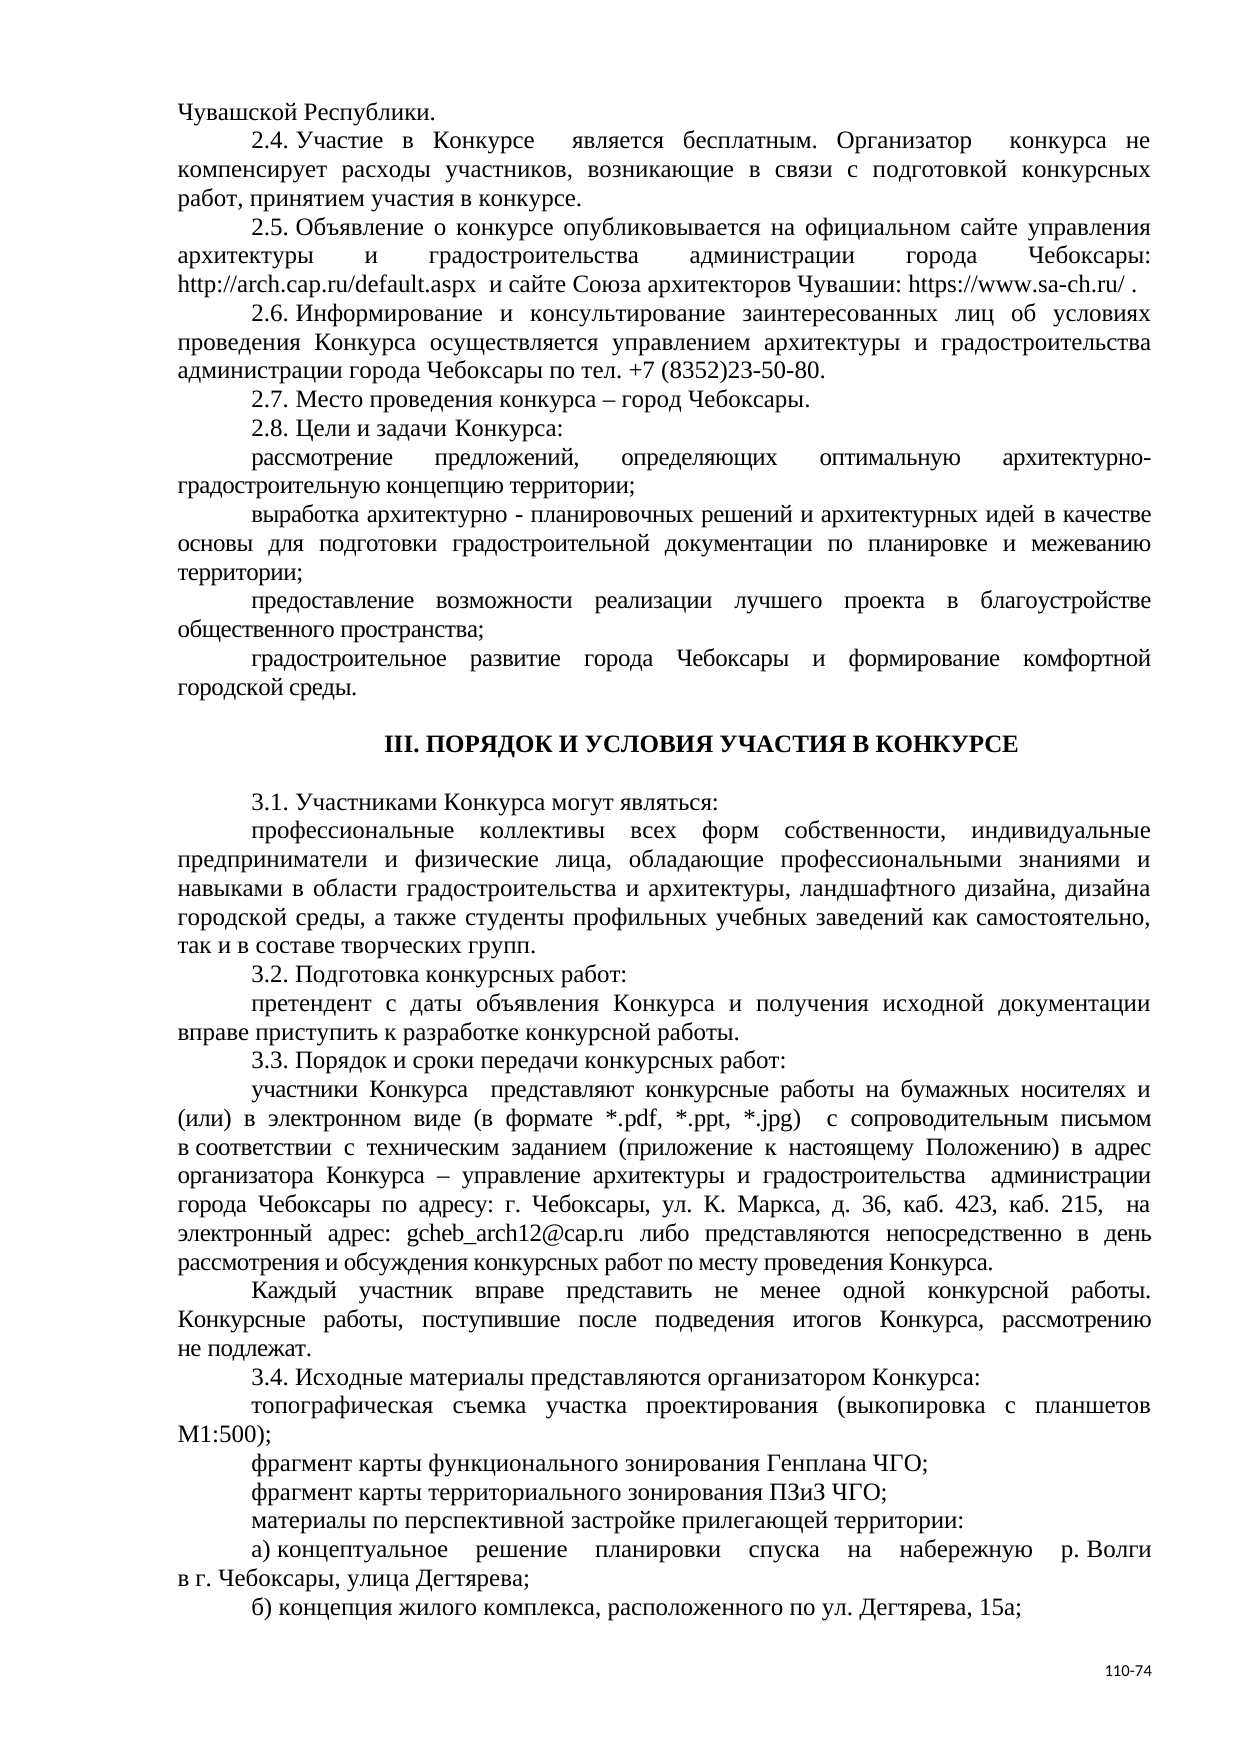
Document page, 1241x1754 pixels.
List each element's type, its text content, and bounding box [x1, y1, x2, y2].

list участники Конкурса представляют конкурсные работы на бумажных носителях и (или) в электронном виде (в формате *.pdf, *.ppt, *.jpg) c сопроводительным письмом в соответствии с техническим заданием (приложение к настоящему Положению) в адрес организатора Конкурса – управление архитектуры и градостроительства администрации города Чебоксары по адресу: г. Чебоксары, ул. К. Маркса, д. 36, каб. 423, каб. 215, на электронный адрес: gcheb_arch12@cap.ru либо представляются непосредственно в день рассмотрения и обсуждения конкурсных работ по месту проведения Конкурса. [177, 1074, 1152, 1275]
text профессиональные коллективы всех форм собственности, индивидуальные предприниматели и физические лица, обладающие профессиональными знаниями и навыками в области градостроительства и архитектуры, ландшафтного дизайна, дизайна городской среды, а также студенты профильных учебных заведений как самостоятельно, так и в составе творческих групп. [177, 815, 1152, 959]
list Место проведения конкурса – город Чебоксары. [177, 384, 1152, 413]
list рассмотрение предложений, определяющих оптимальную архитектурно-градостроительную концепцию территории; [177, 442, 1152, 499]
list Участие в Конкурсе является бесплатным. Организатор конкурса не компенсирует расходы участников, возникающие в связи с подготовкой конкурсных работ, принятием участия в конкурсе. [177, 125, 1152, 212]
text топографическая съемка участка проектирования (выкопировка с планшетов М1:500); [177, 1390, 1152, 1448]
subtitle III. ПОРЯДОК И УСЛОВИЯ УЧАСТИЯ В КОНКУРСЕ [251, 729, 1152, 758]
text а) концептуальное решение планировки спуска на набережную р. Волги в г. Чебоксары, улица Дегтярева; [177, 1534, 1152, 1592]
text 3.2. Подготовка конкурсных работ: [177, 959, 1152, 988]
text претендент с даты объявления Конкурса и получения исходной документации вправе приступить к разработке конкурсной работы. [177, 988, 1152, 1045]
text б) концепция жилого комплекса, расположенного по ул. Дегтярева, 15а; [177, 1592, 1152, 1620]
text фрагмент карты территориального зонирования ПЗиЗ ЧГО; [177, 1477, 1152, 1505]
text 3.4. Исходные материалы представляются организатором Конкурса: [177, 1362, 1152, 1390]
list градостроительное развитие города Чебоксары и формирование комфортной городской среды. [177, 643, 1152, 700]
text 3.3. Порядок и сроки передачи конкурсных работ: [177, 1045, 1152, 1074]
list Объявление о конкурсе опубликовывается на официальном сайте управления архитектуры и градостроительства администрации города Чебоксары: http://arch.cap.ru/default.aspx и сайте Союза архитекторов Чувашии: https://www.sa-ch.ru/ . [177, 212, 1152, 298]
text фрагмент карты функционального зонирования Генплана ЧГО; [177, 1448, 1152, 1477]
list Информирование и консультирование заинтересованных лиц об условиях проведения Конкурса осуществляется управлением архитектуры и градостроительства администрации города Чебоксары по тел. +7 (8352)23-50-80. [177, 298, 1152, 384]
text материалы по перспективной застройке прилегающей территории: [177, 1505, 1152, 1534]
text 3.1. Участниками Конкурса могут являться: [177, 787, 1152, 815]
list Цели и задачи Конкурса: [177, 413, 1152, 442]
list выработка архитектурно - планировочных решений и архитектурных идей в качестве основы для подготовки градостроительной документации по планировке и межеванию территории; [177, 499, 1152, 585]
list Каждый участник вправе представить не менее одной конкурсной работы. Конкурсные работы, поступившие после подведения итогов Конкурса, рассмотрению не подлежат. [177, 1275, 1152, 1362]
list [177, 97, 1152, 125]
list предоставление возможности реализации лучшего проекта в благоустройстве общественного пространства; [177, 585, 1152, 643]
